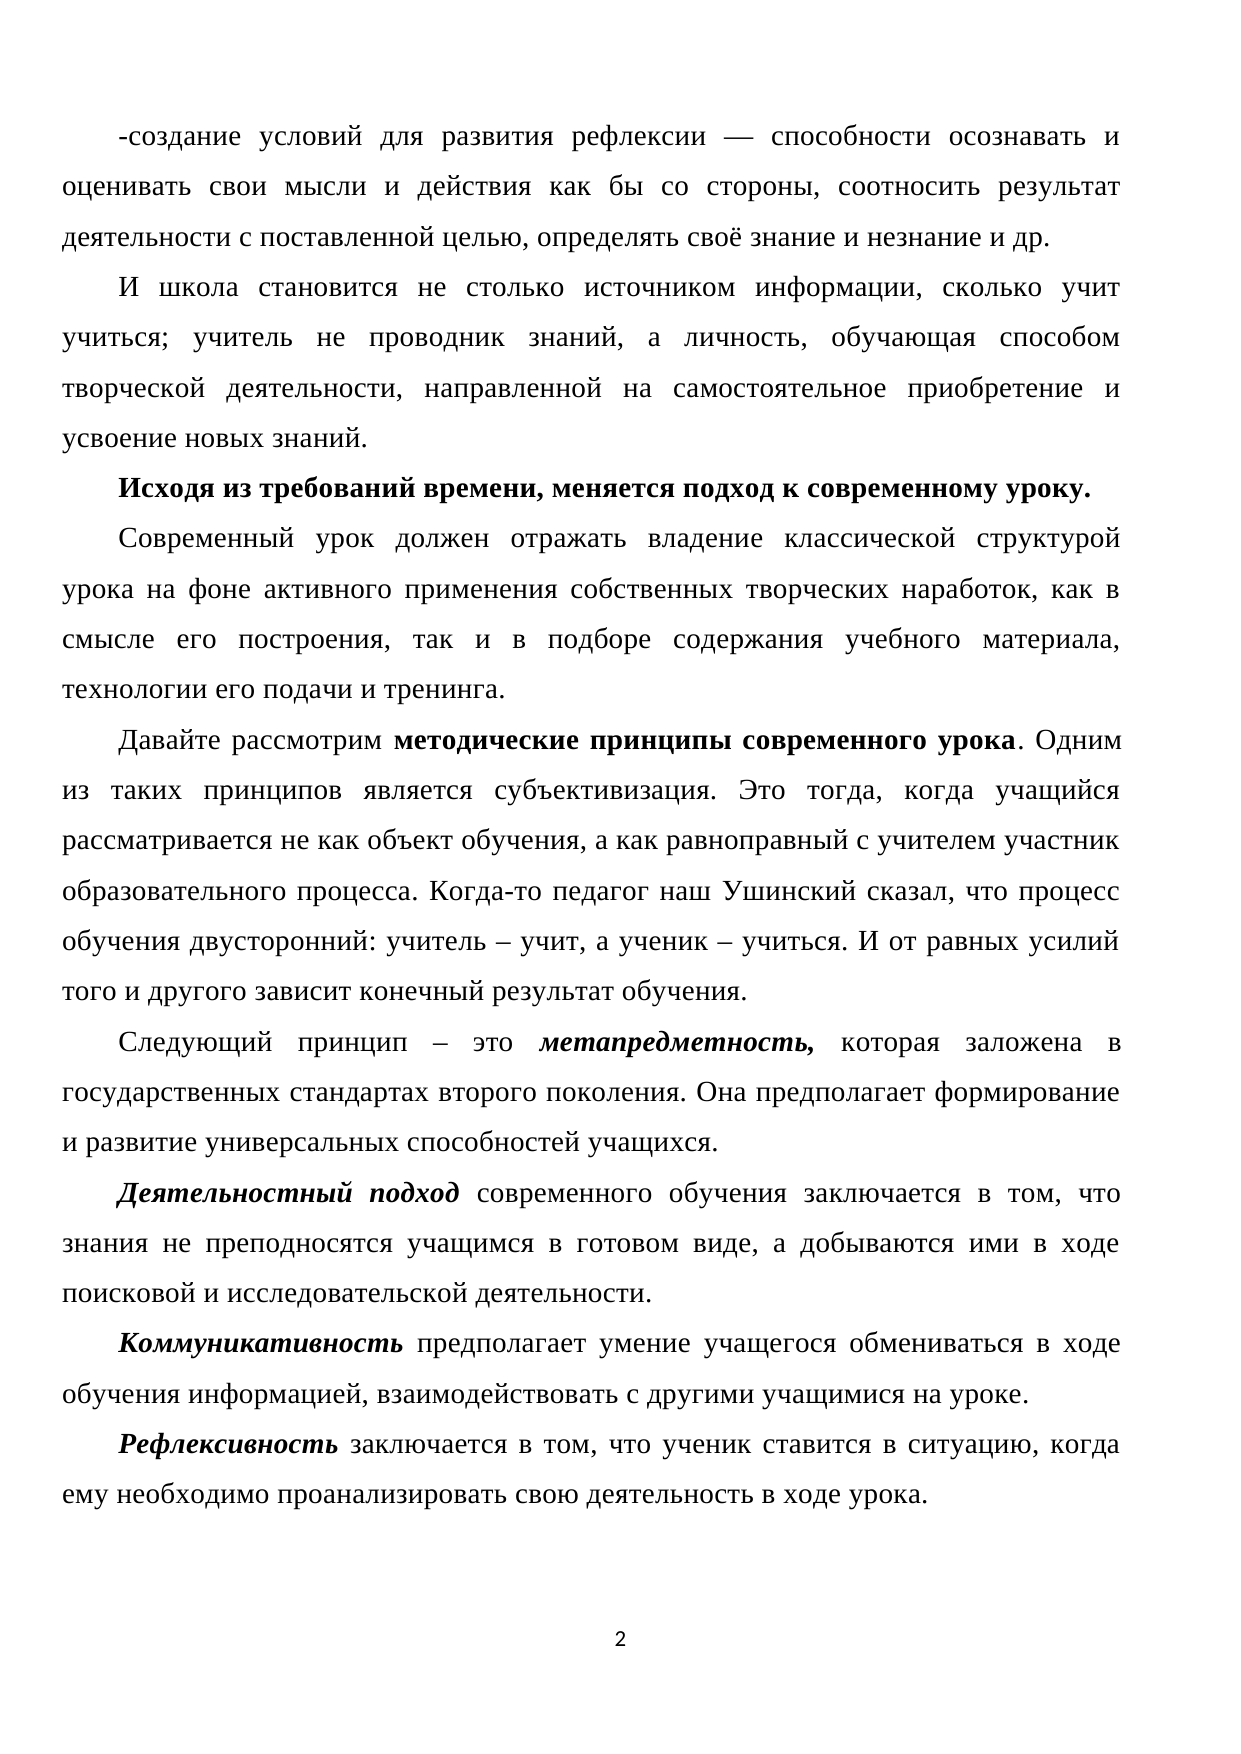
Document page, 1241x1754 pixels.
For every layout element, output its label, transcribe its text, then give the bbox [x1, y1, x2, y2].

text Следующий принцип – это метапредметность, которая заложена в государственных стандартах второго поколения. Она предполагает формирование и развитие универсальных способностей учащихся. [62, 1024, 1122, 1158]
text Деятельностный подход современного обучения заключается в том, что знания не преподносятся учащимся в готовом виде, а добываются ими в ходе поисковой и исследовательской деятельности. [62, 1175, 1122, 1309]
text -создание условий для развития рефлексии — способности осознавать и оценивать свои мысли и действия как бы со стороны, соотносить результат деятельности с поставленной целью, определять своё знание и незнание и др. [62, 118, 1122, 252]
text Современный урок должен отражать владение классической структурой урока на фоне активного применения собственных творческих наработок, как в смысле его построения, так и в подборе содержания учебного материала, технологии его подачи и тренинга. [62, 521, 1122, 705]
text Коммуникативность предполагает умение учащегося обмениваться в ходе обучения информацией, взаимодействовать с другими учащимися на уроке. [62, 1326, 1122, 1409]
text Давайте рассмотрим методические принципы современного урока. Одним из таких принципов является субъективизация. Это тогда, когда учащийся рассматривается не как объект обучения, а как равноправный с учителем участник образовательного процесса. Когда-то педагог наш Ушинский сказал, что процесс обучения двусторонний: учитель – учит, а ученик – учиться. И от равных усилий того и другого зависит конечный результат обучения. [62, 722, 1122, 1007]
text Рефлексивность заключается в том, что ученик ставится в ситуацию, когда ему необходимо проанализировать свою деятельность в ходе урока. [62, 1426, 1122, 1510]
text Исходя из требований времени, меняется подход к современному уроку. [62, 470, 1122, 504]
text И школа становится не столько источником информации, сколько учит учиться; учитель не проводник знаний, а личность, обучающая способом творческой деятельности, направленной на самостоятельное приобретение и усвоение новых знаний. [62, 269, 1122, 453]
